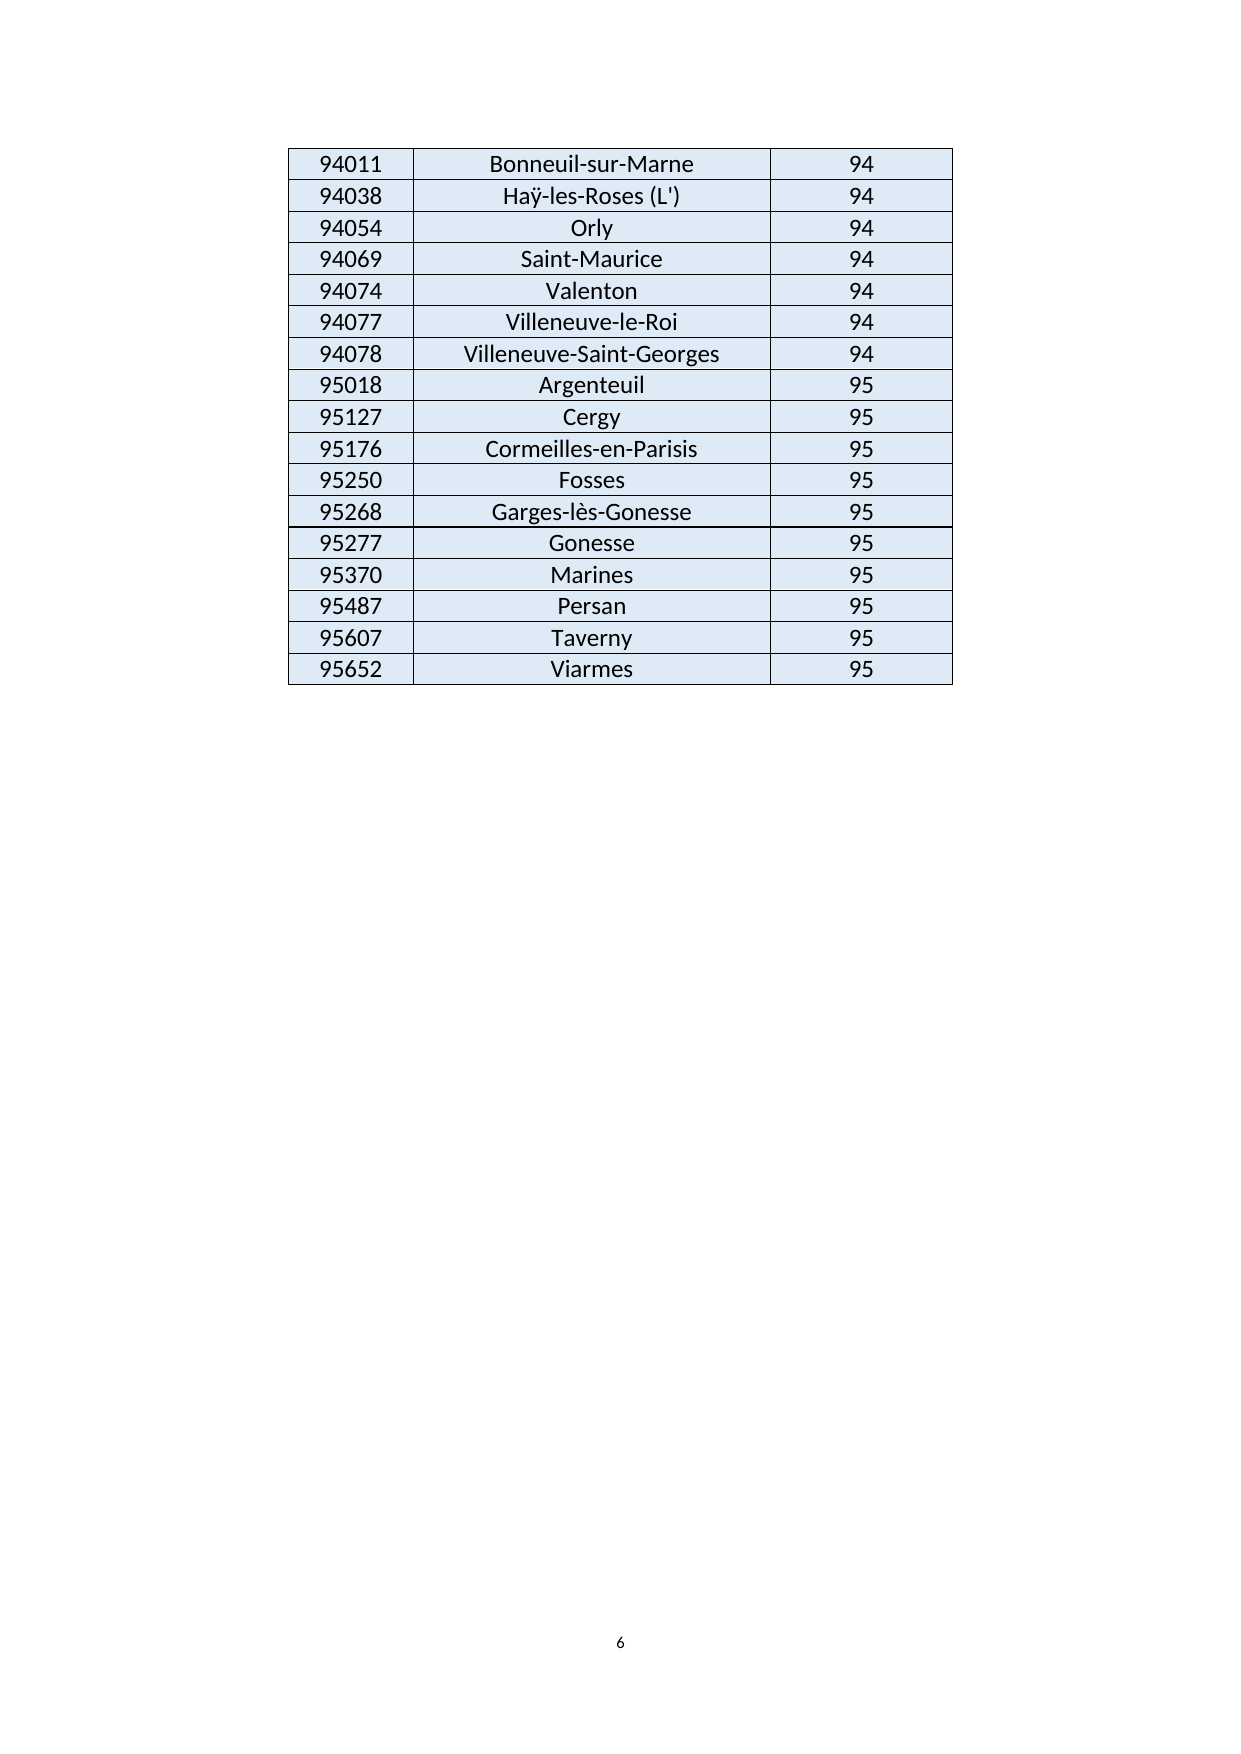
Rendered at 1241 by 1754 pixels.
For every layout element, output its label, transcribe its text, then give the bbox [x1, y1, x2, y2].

table_cell Cergy [414, 401, 770, 432]
table_cell Orly [414, 212, 770, 242]
table_cell Bonneuil-sur-Marne [414, 149, 770, 179]
table_cell 95268 [289, 496, 413, 526]
table_cell 94054 [289, 212, 413, 242]
table_cell 95127 [289, 401, 413, 432]
table_cell Villeneuve-le-Roi [414, 306, 770, 337]
table_cell 95 [771, 496, 952, 526]
table_cell 95 [771, 591, 952, 621]
table_cell 95 [771, 401, 952, 432]
table_cell 94074 [289, 275, 413, 305]
table_cell 95176 [289, 433, 413, 463]
table_cell 94 [771, 149, 952, 179]
table_cell 95 [771, 622, 952, 653]
table_cell 94078 [289, 338, 413, 368]
table_cell Taverny [414, 622, 770, 653]
table_cell 95 [771, 528, 952, 558]
table_cell 95018 [289, 370, 413, 400]
table_cell 94069 [289, 243, 413, 274]
table_cell 95 [771, 464, 952, 495]
table_cell 94 [771, 306, 952, 337]
table_cell 94 [771, 243, 952, 274]
table_cell Persan [414, 591, 770, 621]
table_cell 95 [771, 654, 952, 684]
table_cell 95487 [289, 591, 413, 621]
table_cell 94 [771, 338, 952, 368]
table_cell Fosses [414, 464, 770, 495]
table_cell 95652 [289, 654, 413, 684]
table_cell 95 [771, 559, 952, 589]
table_cell 94 [771, 180, 952, 211]
table_cell 95370 [289, 559, 413, 589]
table_cell 95607 [289, 622, 413, 653]
table_cell 95277 [289, 528, 413, 558]
table_cell Garges-lès-Gonesse [414, 496, 770, 526]
table_cell 94011 [289, 149, 413, 179]
table_cell 94 [771, 275, 952, 305]
table_cell 95250 [289, 464, 413, 495]
table_cell Saint-Maurice [414, 243, 770, 274]
table_cell 95 [771, 433, 952, 463]
table_cell Marines [414, 559, 770, 589]
table_cell 94 [771, 212, 952, 242]
table_cell Villeneuve-Saint-Georges [414, 338, 770, 368]
table_cell Viarmes [414, 654, 770, 684]
table_cell 94038 [289, 180, 413, 211]
table_cell Gonesse [414, 528, 770, 558]
table_cell Valenton [414, 275, 770, 305]
table_cell 95 [771, 370, 952, 400]
table_cell 94077 [289, 306, 413, 337]
table_cell Cormeilles-en-Parisis [414, 433, 770, 463]
table_cell Argenteuil [414, 370, 770, 400]
table_cell Haÿ-les-Roses (L') [414, 180, 770, 211]
